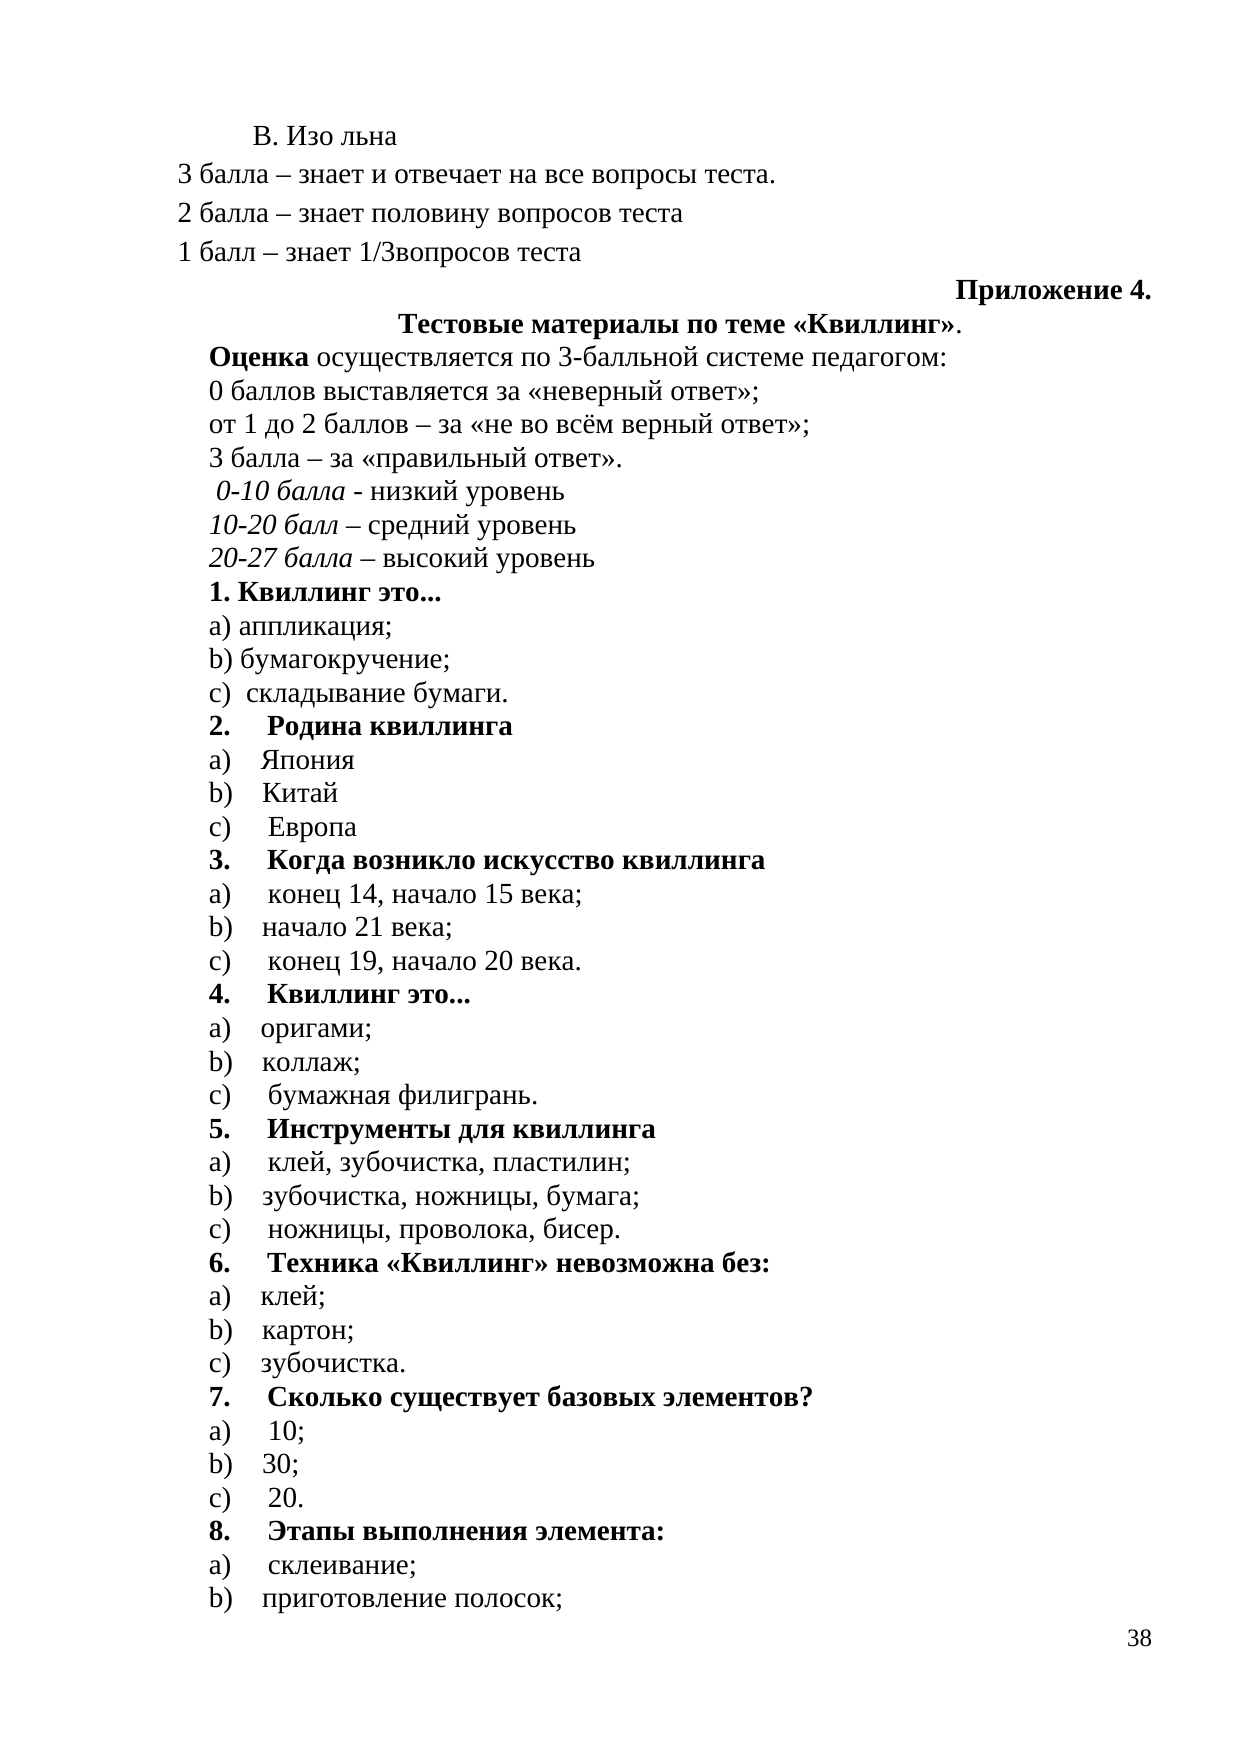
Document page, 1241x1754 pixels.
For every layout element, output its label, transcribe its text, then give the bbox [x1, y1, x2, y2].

text b) начало 21 века; [177, 909, 1152, 943]
text 4. Квиллинг это... [177, 977, 1152, 1010]
text a) 10; [177, 1413, 1152, 1446]
text b) зубочистка, ножницы, бумага; [177, 1178, 1152, 1211]
text c) конец 19, начало 20 века. [177, 943, 1152, 977]
text c) складывание бумаги. [177, 675, 1152, 708]
text c) ножницы, проволока, бисер. [177, 1211, 1152, 1245]
text Тестовые материалы по теме «Квиллинг». [177, 306, 1152, 339]
text c) зубочистка. [177, 1346, 1152, 1379]
text 8. Этапы выполнения элемента: [177, 1513, 1152, 1547]
text a) аппликация; [177, 608, 1152, 641]
text b) бумагокручение; [177, 641, 1152, 675]
text 3 балла – за «правильный ответ». [177, 440, 1152, 473]
text a) клей; [177, 1278, 1152, 1312]
text 6. Техника «Квиллинг» невозможна без: [177, 1245, 1152, 1278]
text a) клей, зубочистка, пластилин; [177, 1144, 1152, 1178]
text 0-10 балла - низкий уровень [177, 473, 1152, 507]
text a) оригами; [177, 1010, 1152, 1044]
text 7. Сколько существует базовых элементов? [177, 1379, 1152, 1413]
text 3. Когда возникло искусство квиллинга [177, 842, 1152, 876]
text 10-20 балл – средний уровень [177, 507, 1152, 541]
text a) склеивание; [177, 1547, 1152, 1580]
text a) конец 14, начало 15 века; [177, 876, 1152, 909]
text 2 балла – знает половину вопросов теста [177, 195, 1152, 229]
text 5. Инструменты для квиллинга [177, 1111, 1152, 1144]
text 20-27 балла – высокий уровень [177, 541, 1152, 574]
text 2. Родина квиллинга [177, 708, 1152, 742]
text от 1 до 2 баллов – за «не во всём верный ответ»; [177, 406, 1152, 440]
text Приложение 4. [177, 272, 1152, 306]
text b) приготовление полосок; [177, 1580, 1152, 1614]
text 1. Квиллинг это... [177, 574, 1152, 608]
text 3 балла – знает и отвечает на все вопросы теста. [177, 157, 1152, 190]
text В. Изо льна [252, 118, 1152, 152]
text c) Европа [177, 809, 1152, 842]
text c) 20. [177, 1480, 1152, 1513]
text 1 балл – знает 1/3вопросов теста [177, 234, 1152, 267]
text b) 30; [177, 1446, 1152, 1480]
text 0 баллов выставляется за «неверный ответ»; [177, 373, 1152, 406]
text b) Китай [177, 775, 1152, 809]
text a) Япония [177, 742, 1152, 775]
text b) коллаж; [177, 1044, 1152, 1077]
text Оценка осуществляется по 3-балльной системе педагогом: [177, 339, 1152, 373]
text b) картон; [177, 1312, 1152, 1346]
text c) бумажная филигрань. [177, 1077, 1152, 1111]
